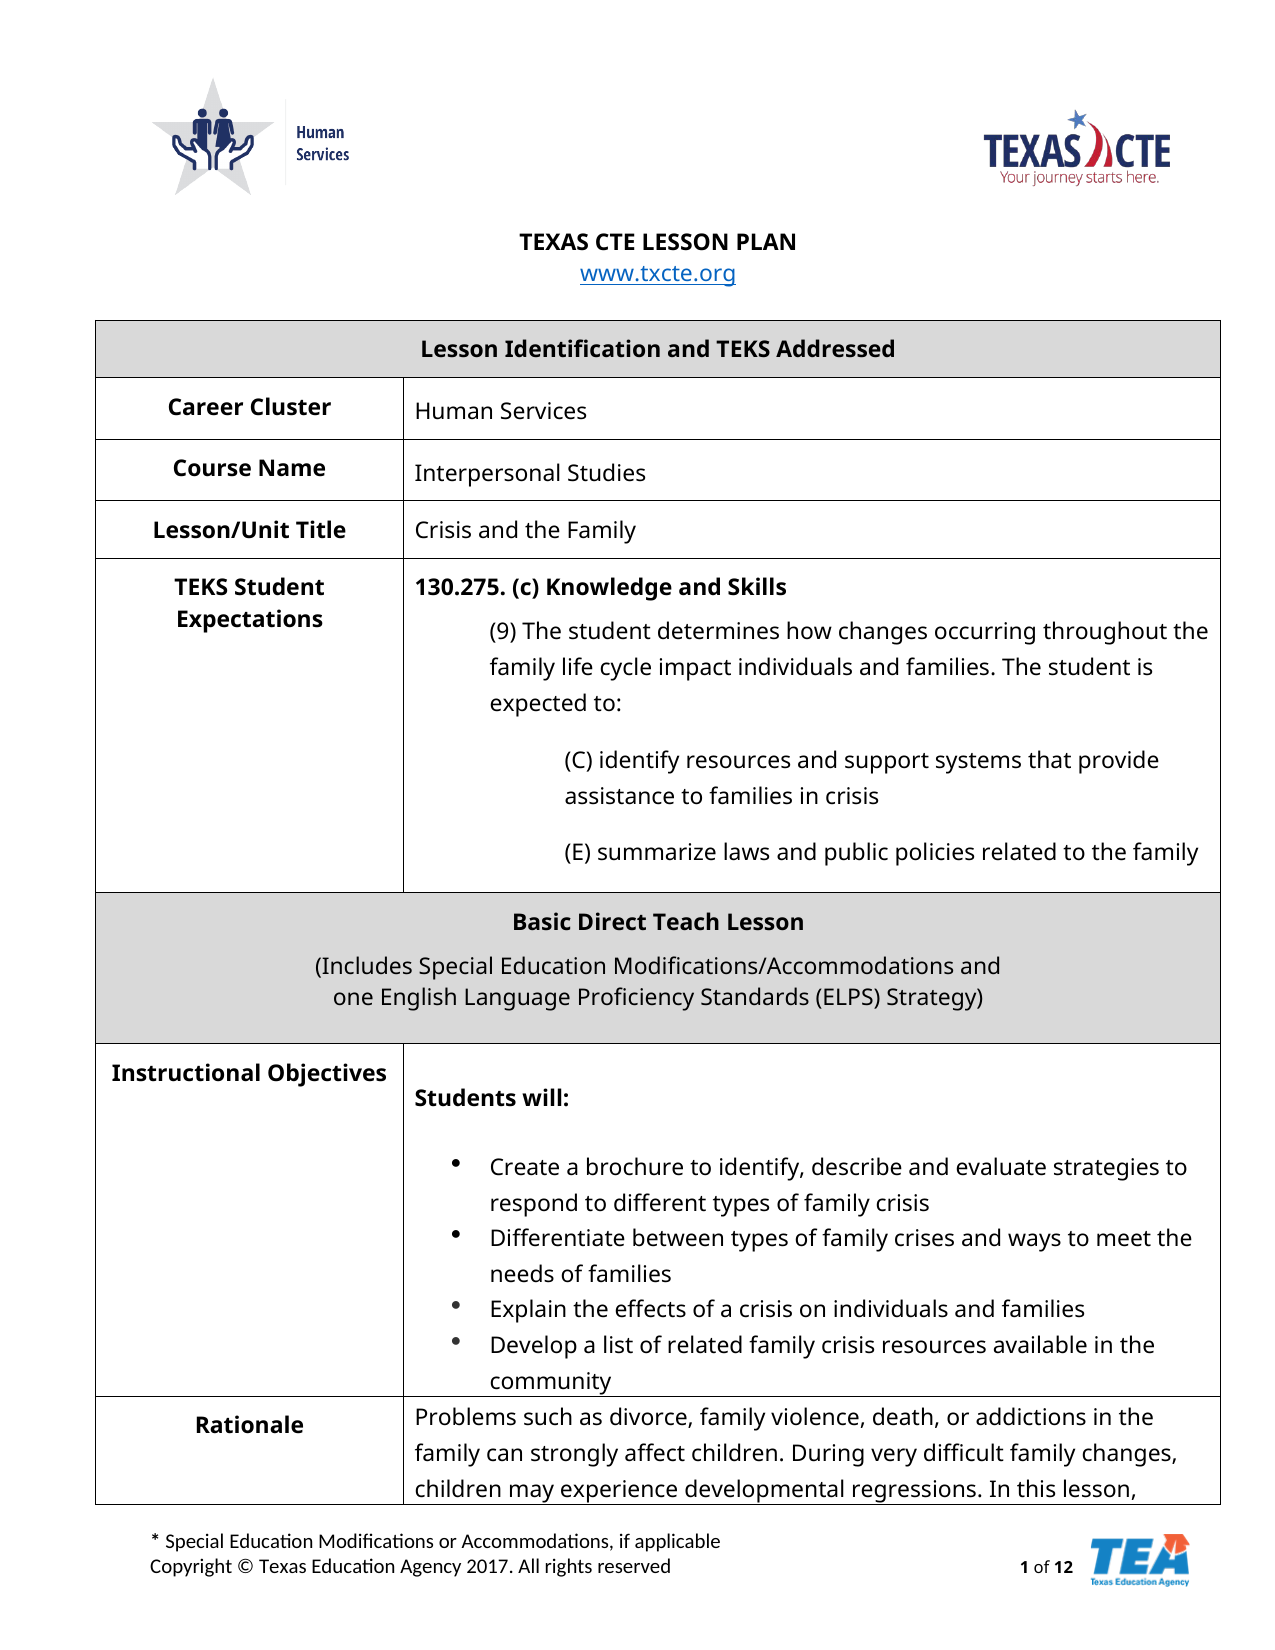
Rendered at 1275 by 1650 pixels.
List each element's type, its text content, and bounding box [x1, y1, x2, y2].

table_cell Lesson/Unit Title [96, 501, 403, 558]
table_cell Course Name [96, 440, 403, 500]
table_cell Students will: Create a brochure to identify, describe and evaluate strategies to respond to different types of family crisis Differentiate between types of family crises and ways to meet the needs of families Explain the effects of a crisis on individuals and families Develop a list of related family crisis resources available in the community [404, 1044, 1220, 1396]
table_cell 130.275. (c) Knowledge and Skills (9) The student determines how changes occurring throughout the family life cycle impact individuals and families. The student is expected to: (C) identify resources and support systems that provide assistance to families in crisis (E) summarize laws and public policies related to the family [404, 559, 1220, 892]
table_cell Rationale [96, 1397, 403, 1504]
table_cell Career Cluster [96, 378, 403, 439]
picture [150, 75, 404, 198]
table_header TEXAS CTE LESSON PLAN www.txcte.org [96, 226, 1221, 320]
picture [964, 98, 1189, 197]
table_cell TEKS Student Expectations [96, 559, 403, 892]
table_cell Basic Direct Teach Lesson (Includes Special Education Modifications/Accommodations and one English Language Proficiency Standards (ELPS) Strategy) [96, 893, 1220, 1043]
table_cell Lesson Identification and TEKS Addressed [96, 321, 1220, 377]
table_cell Interpersonal Studies [404, 440, 1220, 500]
table_cell Human Services [404, 378, 1220, 439]
picture [1090, 1534, 1190, 1587]
table_cell Crisis and the Family [404, 501, 1220, 558]
table_cell Instructional Objectives [96, 1044, 403, 1396]
